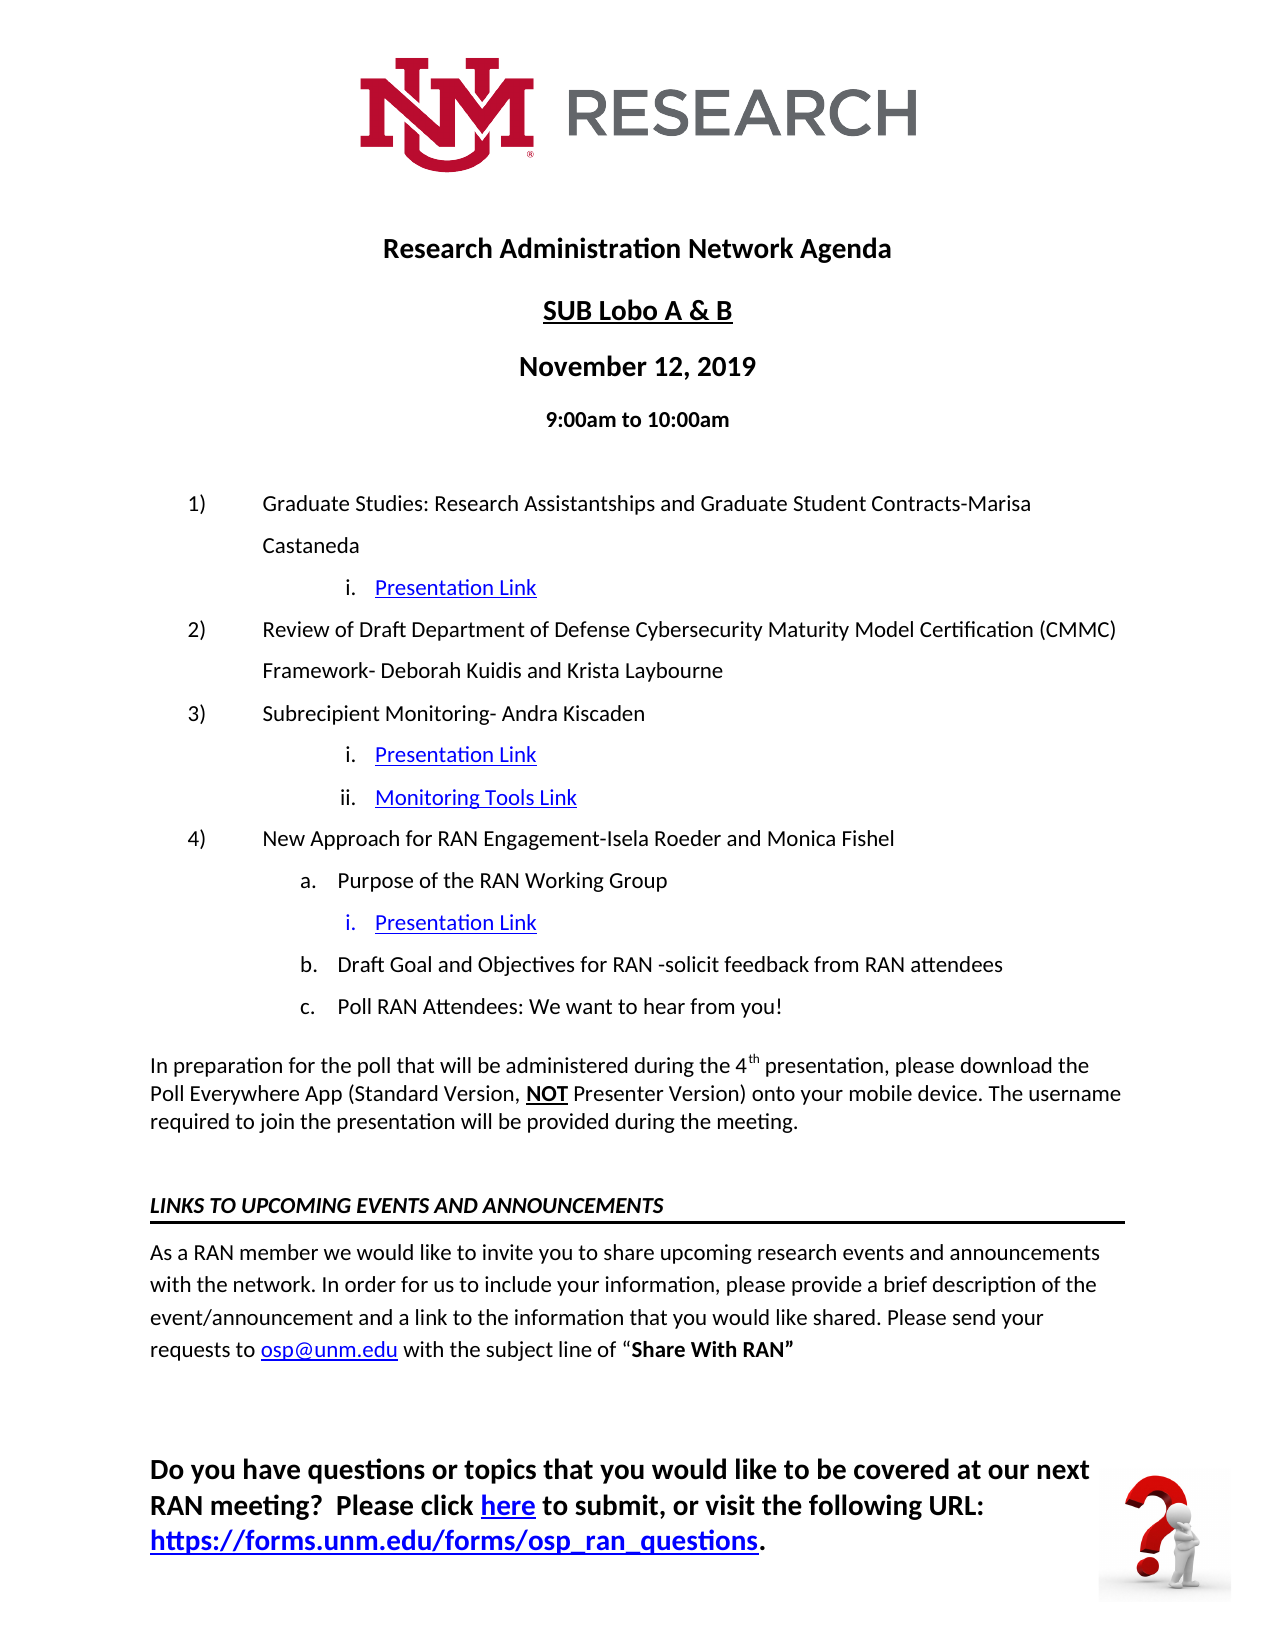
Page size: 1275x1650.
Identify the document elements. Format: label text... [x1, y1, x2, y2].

text 9:00am to 10:00am [150, 405, 1125, 433]
list Review of Draft Department of Defense Cybersecurity Maturity Model Certification (CMMC) Framework- Deborah Kuidis and Krista Laybourne [187, 615, 1125, 685]
list Graduate Studies: Research Assistantships and Graduate Student Contracts-Marisa Castaneda [187, 489, 1125, 559]
text LINKS TO UPCOMING EVENTS AND ANNOUNCEMENTS [150, 1191, 1125, 1221]
list Presentation Link [356, 741, 1125, 769]
list New Approach for RAN Engagement-Isela Roeder and Monica Fishel [187, 824, 1125, 853]
list Poll RAN Attendees: We want to hear from you! [300, 992, 1125, 1021]
list Monitoring Tools Link [356, 783, 1125, 811]
list Presentation Link [356, 573, 1125, 601]
picture [325, 23, 951, 207]
text Research Administration Network Agenda [150, 230, 1125, 266]
list Subrecipient Monitoring- Andra Kiscaden [187, 699, 1125, 727]
list Draft Goal and Objectives for RAN -solicit feedback from RAN attendees [300, 951, 1125, 978]
text Do you have questions or topics that you would like to be covered at our next RAN meeting? Please click here to submit, or visit the following URL: https://forms.unm.edu/forms/osp_ran_questions. [150, 1451, 1125, 1558]
picture [1098, 1468, 1232, 1602]
list Presentation Link [356, 908, 1125, 937]
text As a RAN member we would like to invite you to share upcoming research events and announcements with the network. In order for us to include your information, please provide a brief description of the event/announcement and a link to the information that you would like shared. Please send your requests to osp@unm.edu with the subject line of “Share With RAN” [150, 1238, 1125, 1363]
list Purpose of the RAN Working Group [300, 867, 1125, 894]
text November 12, 2019 [150, 348, 1125, 384]
text SUB Lobo A & B [150, 292, 1125, 327]
text In preparation for the poll that will be administered during the 4th presentation, please download the Poll Everywhere App (Standard Version, NOT Presenter Version) onto your mobile device. The username required to join the presentation will be provided during the meeting. [150, 1051, 1125, 1135]
